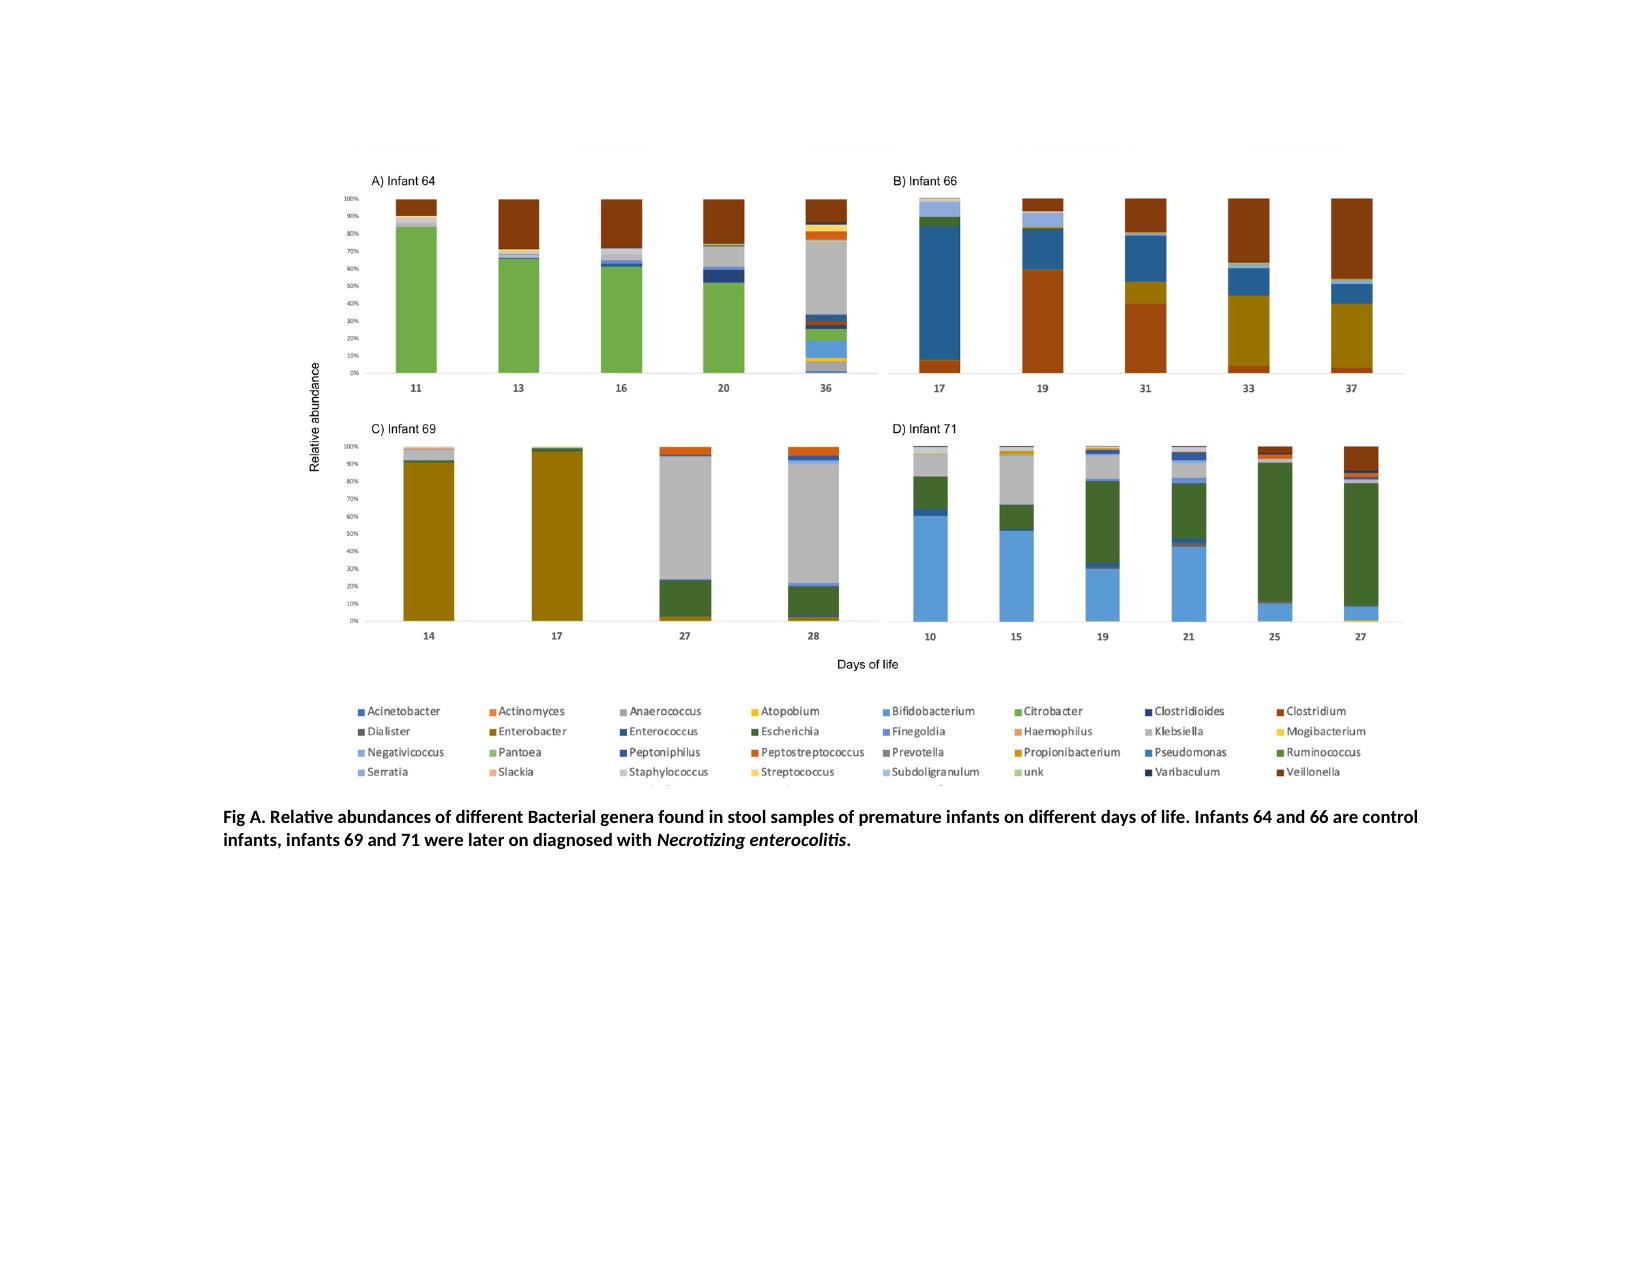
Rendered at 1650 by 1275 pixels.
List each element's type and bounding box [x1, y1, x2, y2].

picture [224, 150, 1428, 795]
